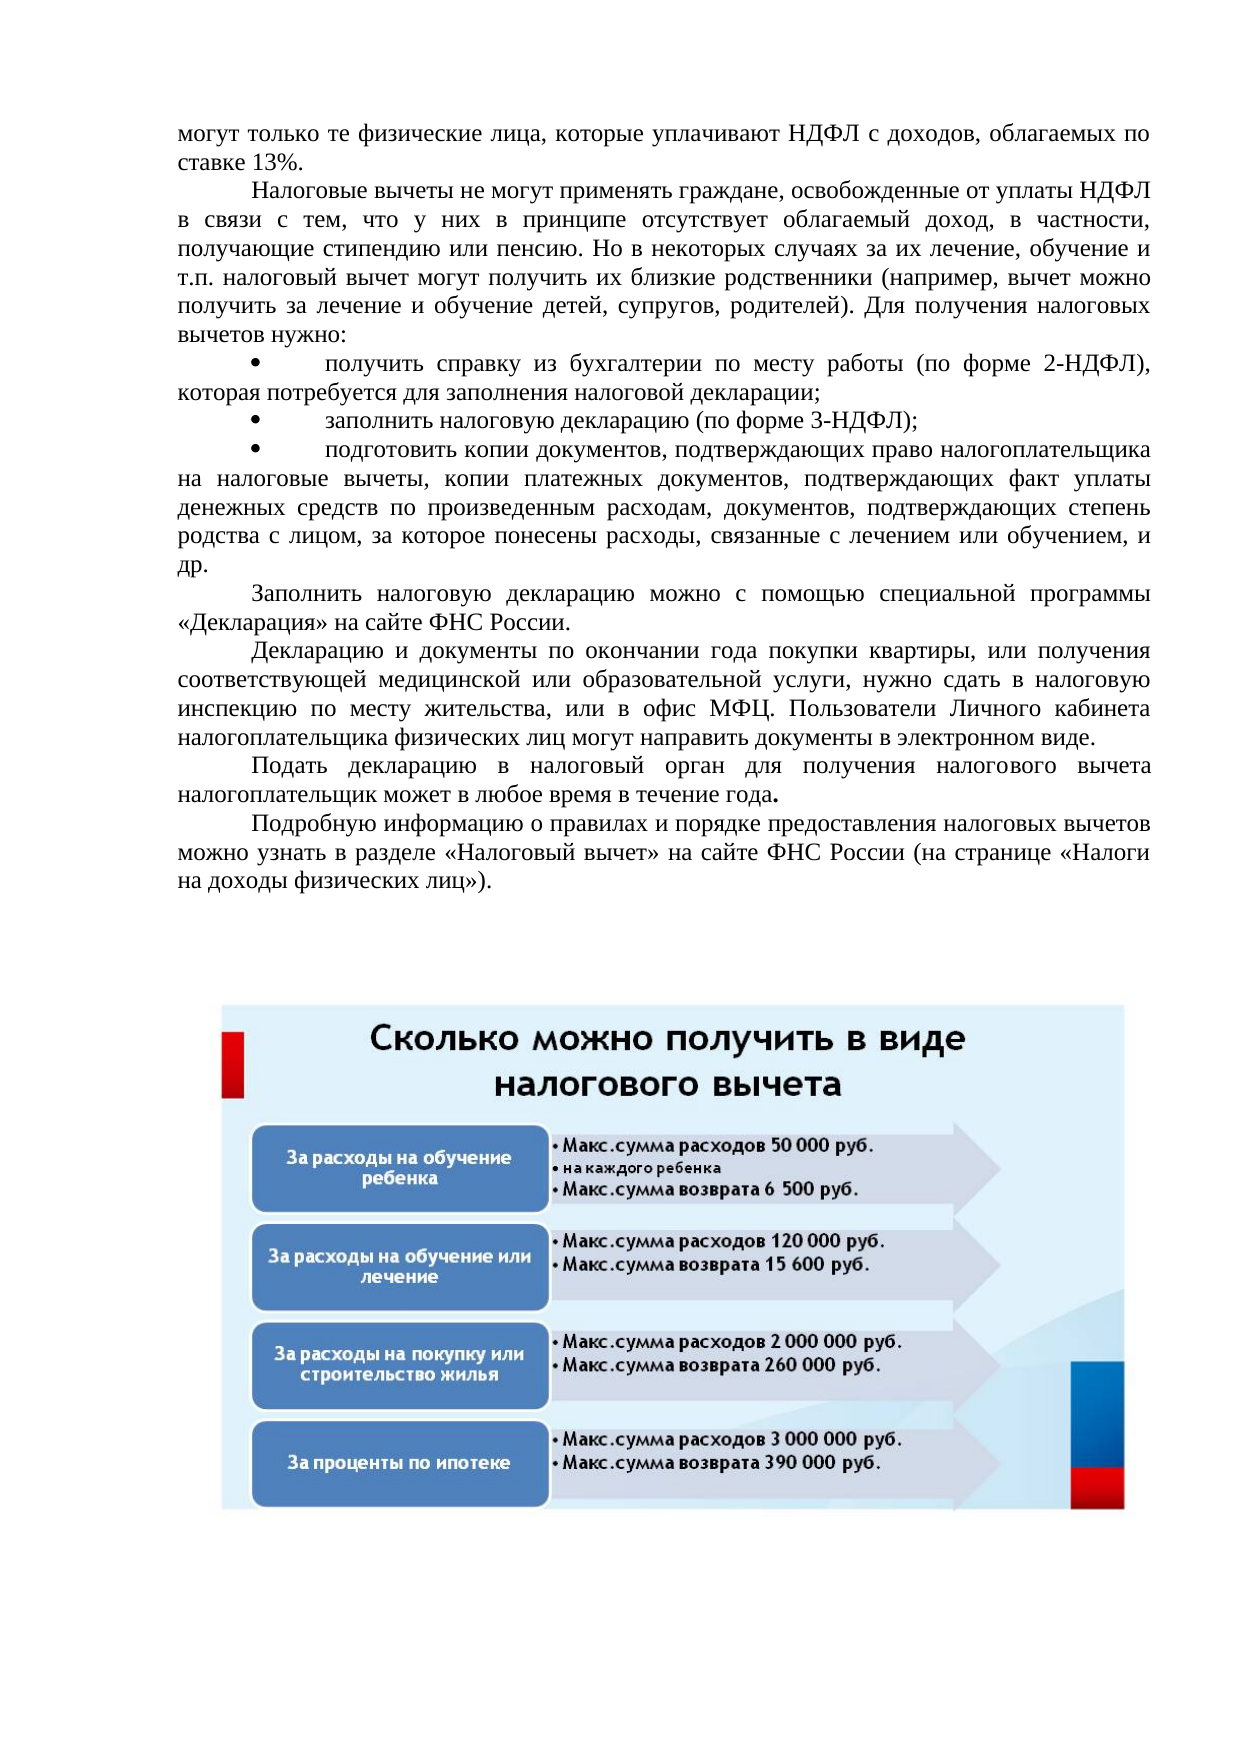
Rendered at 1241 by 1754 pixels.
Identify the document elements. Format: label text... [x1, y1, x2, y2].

text Декларацию и документы по окончании года покупки квартиры, или получения соответствующей медицинской или образовательной услуги, нужно сдать в налоговую инспекцию по месту жительства, или в офис МФЦ. Пользователи Личного кабинета налогоплательщика физических лиц могут направить документы в электронном виде. [177, 636, 1152, 751]
picture [177, 980, 1152, 1529]
text Заполнить налоговую декларацию можно с помощью специальной программы «Декларация» на сайте ФНС России. [177, 578, 1152, 636]
list получить справку из бухгалтерии по месту работы (по форме 2-НДФЛ), которая потребуется для заполнения налоговой декларации; [177, 348, 1152, 406]
text Налоговые вычеты не могут применять граждане, освобожденные от уплаты НДФЛ в связи с тем, что у них в принципе отсутствует облагаемый доход, в частности, получающие стипендию или пенсию. Но в некоторых случаях за их лечение, обучение и т.п. налоговый вычет могут получить их близкие родственники (например, вычет можно получить за лечение и обучение детей, супругов, родителей). Для получения налоговых вычетов нужно: [177, 176, 1152, 348]
text Подробную информацию о правилах и порядке предоставления налоговых вычетов можно узнать в разделе «Налоговый вычет» на сайте ФНС России (на странице «Налоги на доходы физических лиц»). [177, 808, 1152, 894]
list подготовить копии документов, подтверждающих право налогоплательщика на налоговые вычеты, копии платежных документов, подтверждающих факт уплаты денежных средств по произведенным расходам, документов, подтверждающих степень родства с лицом, за которое понесены расходы, связанные с лечением или обучением, и др. [177, 434, 1152, 578]
list заполнить налоговую декларацию (по форме 3-НДФЛ); [177, 406, 1152, 434]
text Подать декларацию в налоговый орган для получения налогового вычета налогоплательщик может в любое время в течение года. [177, 751, 1152, 808]
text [177, 118, 1152, 176]
